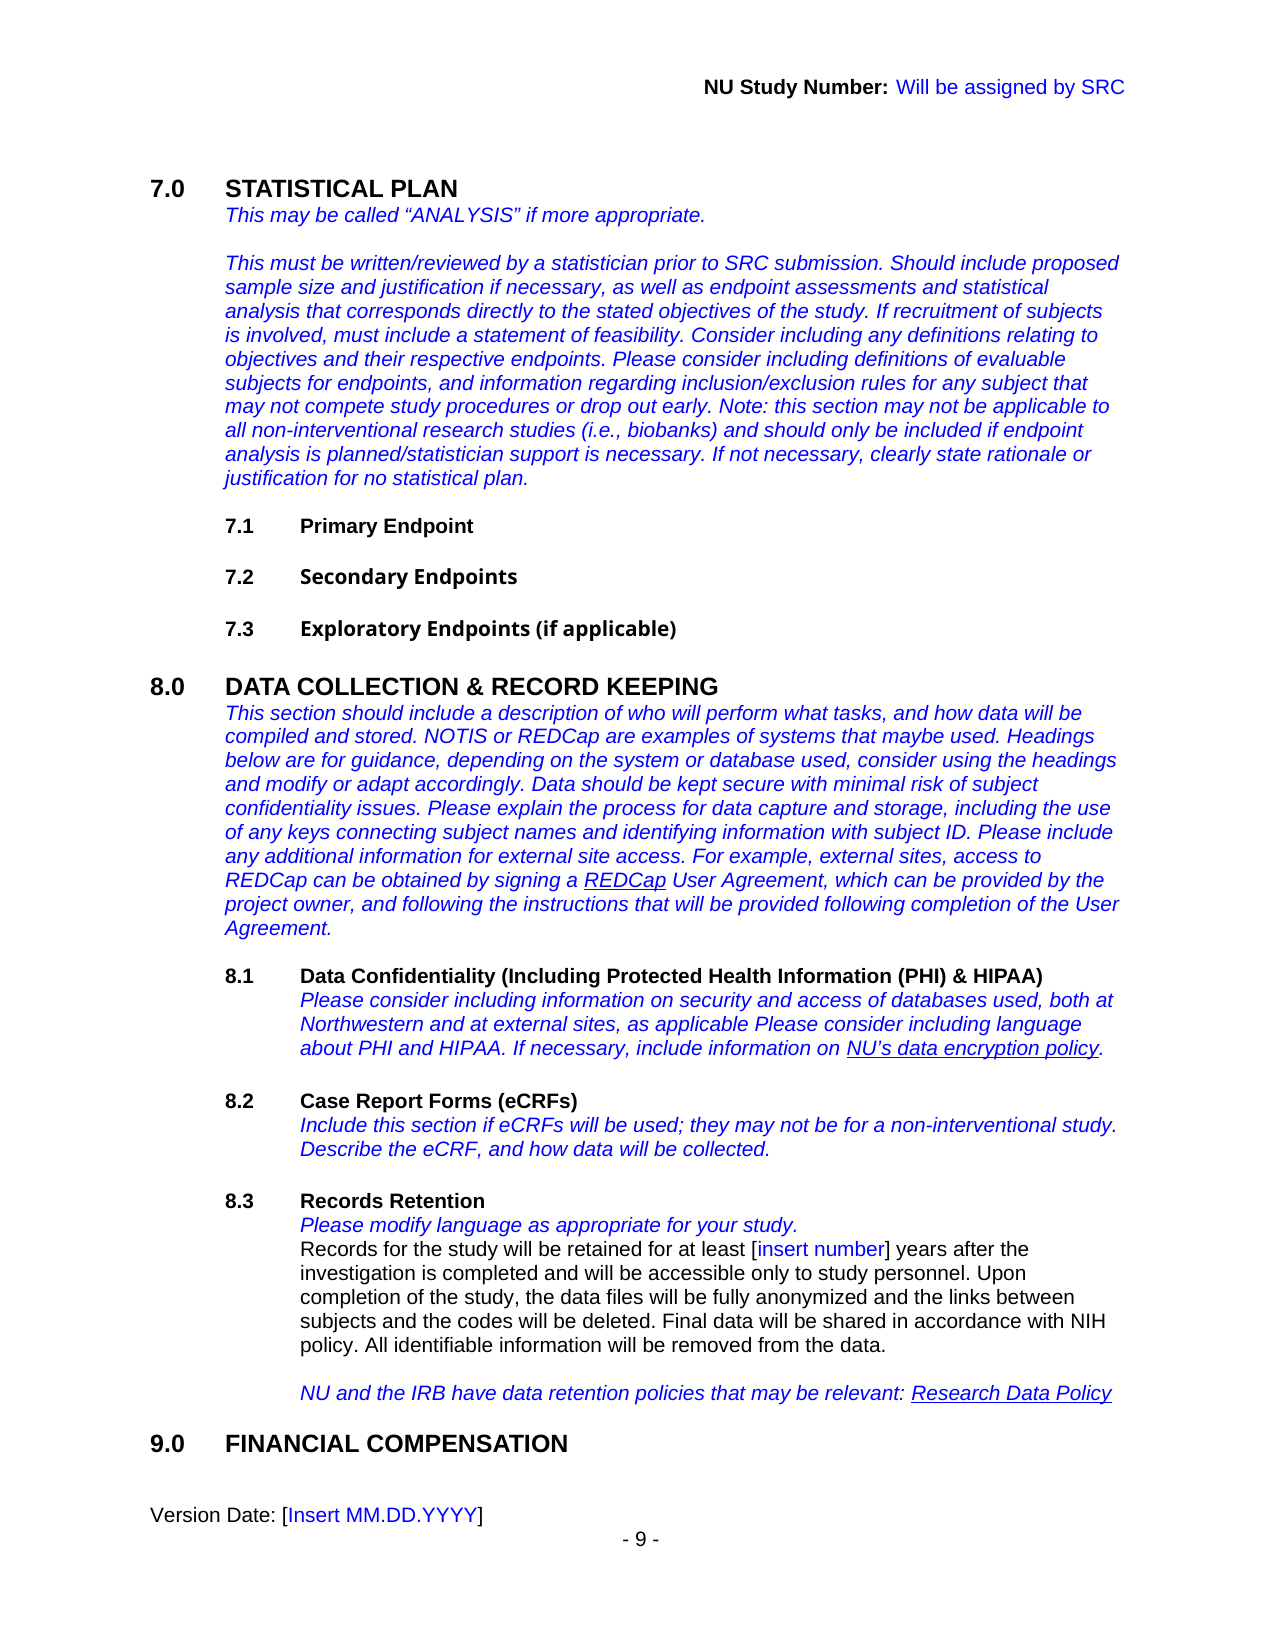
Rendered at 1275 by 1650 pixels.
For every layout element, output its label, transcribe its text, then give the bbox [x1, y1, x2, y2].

text This may be called “ANALYSIS” if more appropriate. [225, 203, 1125, 227]
subtitle Primary Endpoint [225, 514, 1125, 538]
subtitle Records Retention [225, 1189, 1125, 1213]
subtitle Data Collection & Record Keeping [150, 672, 1125, 700]
text NU and the IRB have data retention policies that may be relevant: Research Data Policy [300, 1381, 1125, 1405]
subtitle Statistical Plan [150, 174, 1125, 203]
subtitle Secondary Endpoints [225, 562, 1125, 591]
subtitle Data Confidentiality (Including Protected Health Information (PHI) & HIPAA) [225, 964, 1125, 988]
text Please modify language as appropriate for your study. [300, 1213, 1125, 1237]
text This must be written/reviewed by a statistician prior to SRC submission. Should include proposed sample size and justification if necessary, as well as endpoint assessments and statistical analysis that corresponds directly to the stated objectives of the study. If recruitment of subjects is involved, must include a statement of feasibility. Consider including any definitions relating to objectives and their respective endpoints. Please consider including definitions of evaluable subjects for endpoints, and information regarding inclusion/exclusion rules for any subject that may not compete study procedures or drop out early. Note: this section may not be applicable to all non-interventional research studies (i.e., biobanks) and should only be included if endpoint analysis is planned/statistician support is necessary. If not necessary, clearly state rationale or justification for no statistical plan. [225, 251, 1125, 490]
subtitle Case Report Forms (eCRFs) [225, 1088, 1125, 1112]
text This section should include a description of who will perform what tasks, and how data will be compiled and stored. NOTIS or REDCap are examples of systems that maybe used. Headings below are for guidance, depending on the system or database used, consider using the headings and modify or adapt accordingly. Data should be kept secure with minimal risk of subject confidentiality issues. Please explain the process for data capture and storage, including the use of any keys connecting subject names and identifying information with subject ID. Please include any additional information for external site access. For example, external sites, access to REDCap can be obtained by signing a REDCap User Agreement, which can be provided by the project owner, and following the instructions that will be provided following completion of the User Agreement. [225, 700, 1125, 940]
text Please consider including information on security and access of databases used, both at Northwestern and at external sites, as applicable Please consider including language about PHI and HIPAA. If necessary, include information on NU’s data encryption policy. [300, 988, 1125, 1060]
subtitle Exploratory Endpoints (if applicable) [225, 614, 1125, 643]
text Records for the study will be retained for at least [insert number] years after the investigation is completed and will be accessible only to study personnel. Upon completion of the study, the data files will be fully anonymized and the links between subjects and the codes will be deleted. Final data will be shared in accordance with NIH policy. All identifiable information will be removed from the data. [300, 1237, 1125, 1357]
text Include this section if eCRFs will be used; they may not be for a non-interventional study. Describe the eCRF, and how data will be collected. [300, 1112, 1125, 1160]
subtitle Financial Compensation [150, 1429, 1125, 1457]
